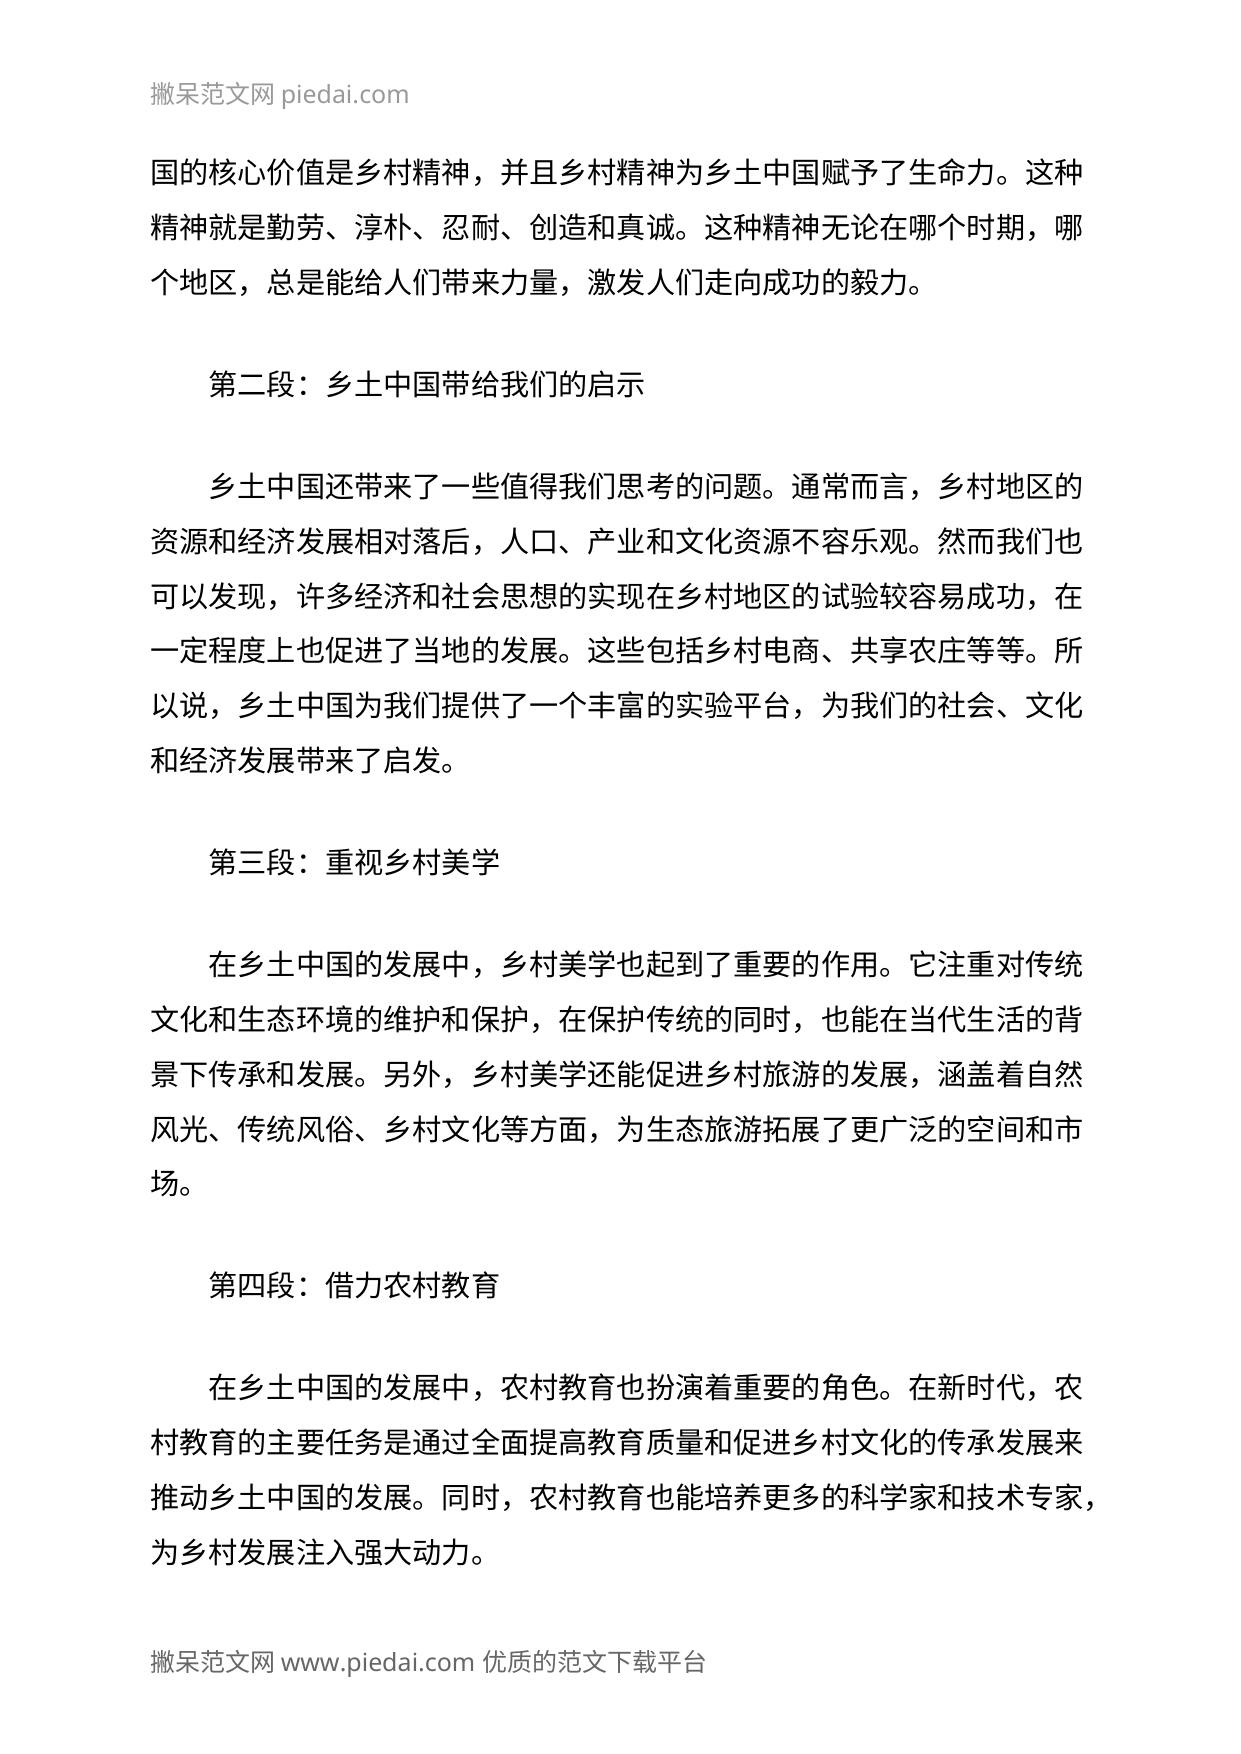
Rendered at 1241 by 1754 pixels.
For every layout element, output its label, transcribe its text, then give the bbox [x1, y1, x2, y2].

text 在乡土中国的发展中，农村教育也扮演着重要的角色。在新时代，农村教育的主要任务是通过全面提高教育质量和促进乡村文化的传承发展来推动乡土中国的发展。同时，农村教育也能培养更多的科学家和技术专家，为乡村发展注入强大动力。 [150, 1364, 1090, 1571]
text 乡土中国还带来了一些值得我们思考的问题。通常而言，乡村地区的资源和经济发展相对落后，人口、产业和文化资源不容乐观。然而我们也可以发现，许多经济和社会思想的实现在乡村地区的试验较容易成功，在一定程度上也促进了当地的发展。这些包括乡村电商、共享农庄等等。所以说，乡土中国为我们提供了一个丰富的实验平台，为我们的社会、文化和经济发展带来了启发。 [150, 463, 1090, 780]
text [150, 150, 1090, 302]
text 在乡土中国的发展中，乡村美学也起到了重要的作用。它注重对传统文化和生态环境的维护和保护，在保护传统的同时，也能在当代生活的背景下传承和发展。另外，乡村美学还能促进乡村旅游的发展，涵盖着自然风光、传统风俗、乡村文化等方面，为生态旅游拓展了更广泛的空间和市场。 [150, 941, 1090, 1203]
text 第四段：借力农村教育 [150, 1263, 1090, 1305]
text 第三段：重视乡村美学 [150, 839, 1090, 882]
text 第二段：乡土中国带给我们的启示 [150, 362, 1090, 404]
